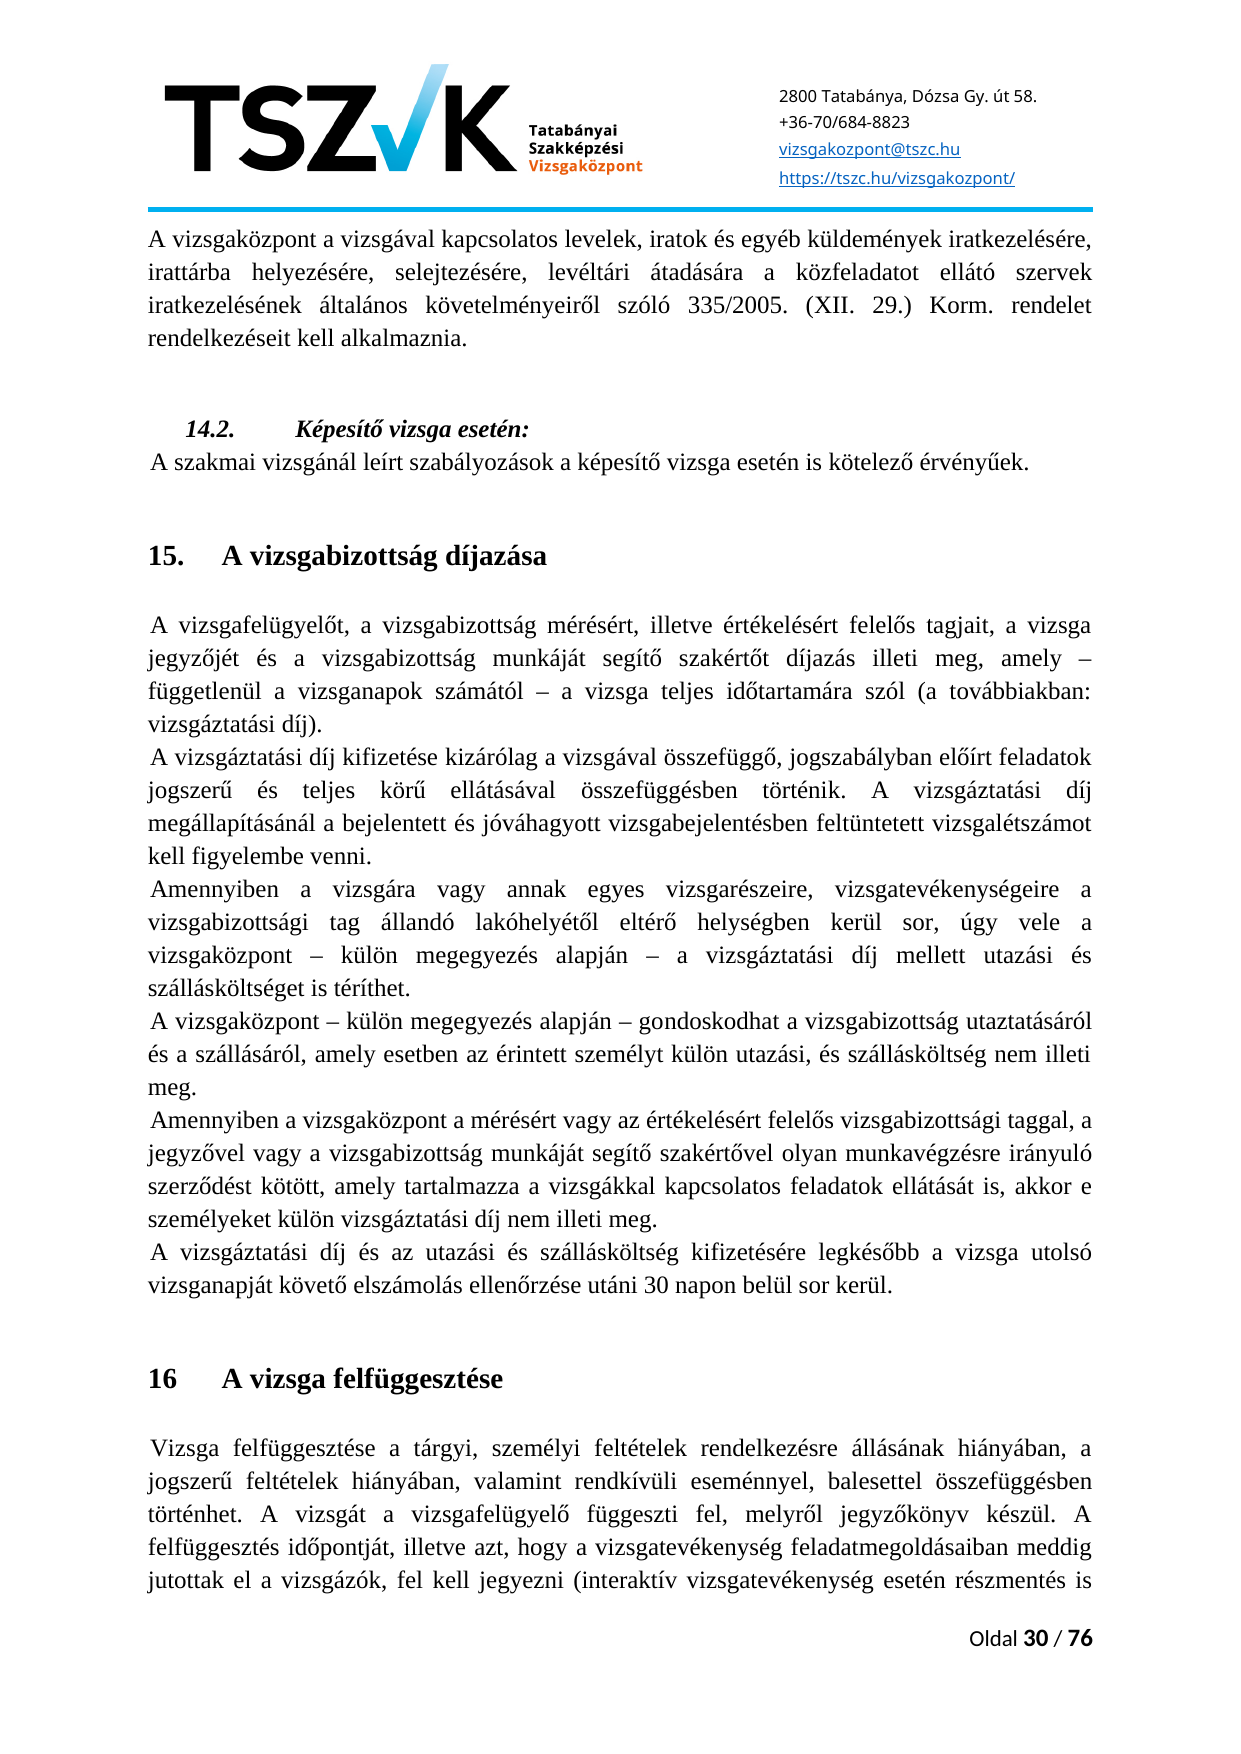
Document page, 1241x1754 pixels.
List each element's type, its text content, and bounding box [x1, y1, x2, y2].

text Amennyiben a vizsgára vagy annak egyes vizsgarészeire, vizsgatevékenységeire a vizsgabizottsági tag állandó lakóhelyétől eltérő helységben kerül sor, úgy vele a vizsgaközpont – külön megegyezés alapján – a vizsgáztatási díj mellett utazási és szállásköltséget is téríthet. [148, 874, 1093, 1002]
text A vizsgaközpont – külön megegyezés alapján – gondoskodhat a vizsgabizottság utaztatásáról és a szállásáról, amely esetben az érintett személyt külön utazási, és szállásköltség nem illeti meg. [148, 1006, 1093, 1101]
text A szakmai vizsgánál leírt szabályozások a képesítő vizsga esetén is kötelező érvényűek. [148, 447, 1093, 476]
text Amennyiben a vizsgaközpont a mérésért vagy az értékelésért felelős vizsgabizottsági taggal, a jegyzővel vagy a vizsgabizottság munkáját segítő szakértővel olyan munkavégzésre irányuló szerződést kötött, amely tartalmazza a vizsgákkal kapcsolatos feladatok ellátását is, akkor e személyeket külön vizsgáztatási díj nem illeti meg. [148, 1105, 1093, 1233]
text A vizsgáztatási díj kifizetése kizárólag a vizsgával összefüggő, jogszabályban előírt feladatok jogszerű és teljes körű ellátásával összefüggésben történik. A vizsgáztatási díj megállapításánál a bejelentett és jóváhagyott vizsgabejelentésben feltüntetett vizsgalétszámot kell figyelembe venni. [148, 742, 1093, 870]
subtitle Képesítő vizsga esetén: [185, 414, 1093, 443]
text A vizsgafelügyelőt, a vizsgabizottság mérésért, illetve értékelésért felelős tagjait, a vizsga jegyzőjét és a vizsgabizottság munkáját segítő szakértőt díjazás illeti meg, amely – függetlenül a vizsganapok számától – a vizsga teljes időtartamára szól (a továbbiakban: vizsgáztatási díj). [148, 610, 1093, 738]
subtitle 16 A vizsga felfüggesztése [148, 1361, 1093, 1395]
text A vizsgáztatási díj és az utazási és szállásköltség kifizetésére legkésőbb a vizsga utolsó vizsganapját követő elszámolás ellenőrzése utáni 30 napon belül sor kerül. [148, 1237, 1093, 1299]
text A vizsgaközpont a vizsgával kapcsolatos levelek, iratok és egyéb küldemények iratkezelésére, irattárba helyezésére, selejtezésére, levéltári átadására a közfeladatot ellátó szervek iratkezelésének általános követelményeiről szóló 335/2005. (XII. 29.) Korm. rendelet rendelkezéseit kell alkalmaznia. [148, 224, 1093, 352]
picture [158, 59, 648, 178]
subtitle 15. A vizsgabizottság díjazása [148, 538, 1093, 572]
